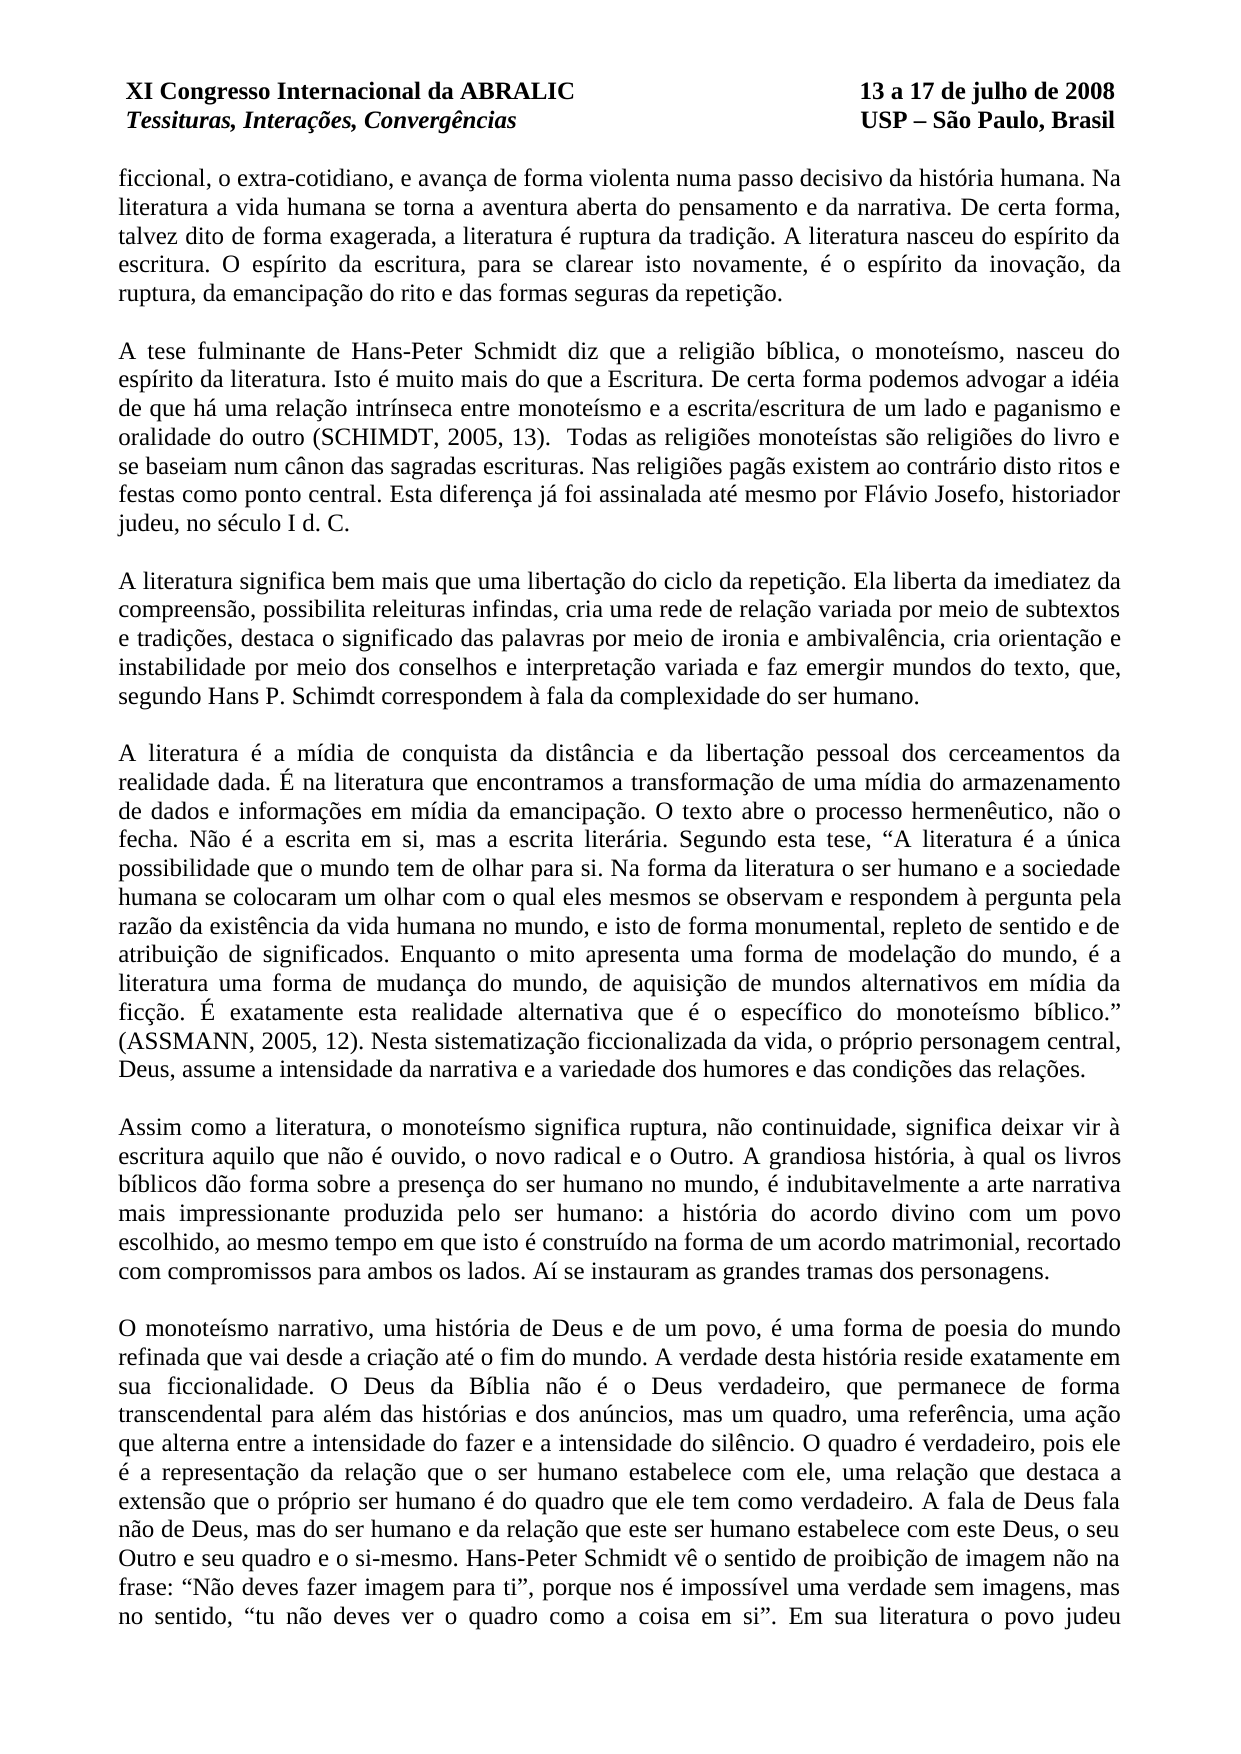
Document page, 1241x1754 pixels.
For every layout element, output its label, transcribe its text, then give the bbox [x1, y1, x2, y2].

text A literatura é a mídia de conquista da distância e da libertação pessoal dos cerceamentos da realidade dada. É na literatura que encontramos a transformação de uma mídia do armazenamento de dados e informações em mídia da emancipação. O texto abre o processo hermenêutico, não o fecha. Não é a escrita em si, mas a escrita literária. Segundo esta tese, “A literatura é a única possibilidade que o mundo tem de olhar para si. Na forma da literatura o ser humano e a sociedade humana se colocaram um olhar com o qual eles mesmos se observam e respondem à pergunta pela razão da existência da vida humana no mundo, e isto de forma monumental, repleto de sentido e de atribuição de significados. Enquanto o mito apresenta uma forma de modelação do mundo, é a literatura uma forma de mudança do mundo, de aquisição de mundos alternativos em mídia da ficção. É exatamente esta realidade alternativa que é o específico do monoteísmo bíblico.” (ASSMANN, 2005, 12). Nesta sistematização ficcionalizada da vida, o próprio personagem central, Deus, assume a intensidade da narrativa e a variedade dos humores e das condições das relações. [118, 738, 1122, 1083]
text A tese fulminante de Hans-Peter Schmidt diz que a religião bíblica, o monoteísmo, nasceu do espírito da literatura. Isto é muito mais do que a Escritura. De certa forma podemos advogar a idéia de que há uma relação intrínseca entre monoteísmo e a escrita/escritura de um lado e paganismo e oralidade do outro (SCHIMDT, 2005, 13). Todas as religiões monoteístas são religiões do livro e se baseiam num cânon das sagradas escrituras. Nas religiões pagãs existem ao contrário disto ritos e festas como ponto central. Esta diferença já foi assinalada até mesmo por Flávio Josefo, historiador judeu, no século I d. C. [118, 336, 1122, 537]
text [118, 163, 1122, 307]
text A literatura significa bem mais que uma libertação do ciclo da repetição. Ela liberta da imediatez da compreensão, possibilita releituras infindas, cria uma rede de relação variada por meio de subtextos e tradições, destaca o significado das palavras por meio de ironia e ambivalência, cria orientação e instabilidade por meio dos conselhos e interpretação variada e faz emergir mundos do texto, que, segundo Hans P. Schimdt correspondem à fala da complexidade do ser humano. [118, 566, 1122, 709]
text Assim como a literatura, o monoteísmo significa ruptura, não continuidade, significa deixar vir à escritura aquilo que não é ouvido, o novo radical e o Outro. A grandiosa história, à qual os livros bíblicos dão forma sobre a presença do ser humano no mundo, é indubitavelmente a arte narrativa mais impressionante produzida pelo ser humano: a história do acordo divino com um povo escolhido, ao mesmo tempo em que isto é construído na forma de um acordo matrimonial, recortado com compromissos para ambos os lados. Aí se instauram as grandes tramas dos personagens. [118, 1112, 1122, 1284]
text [118, 1313, 1122, 1629]
